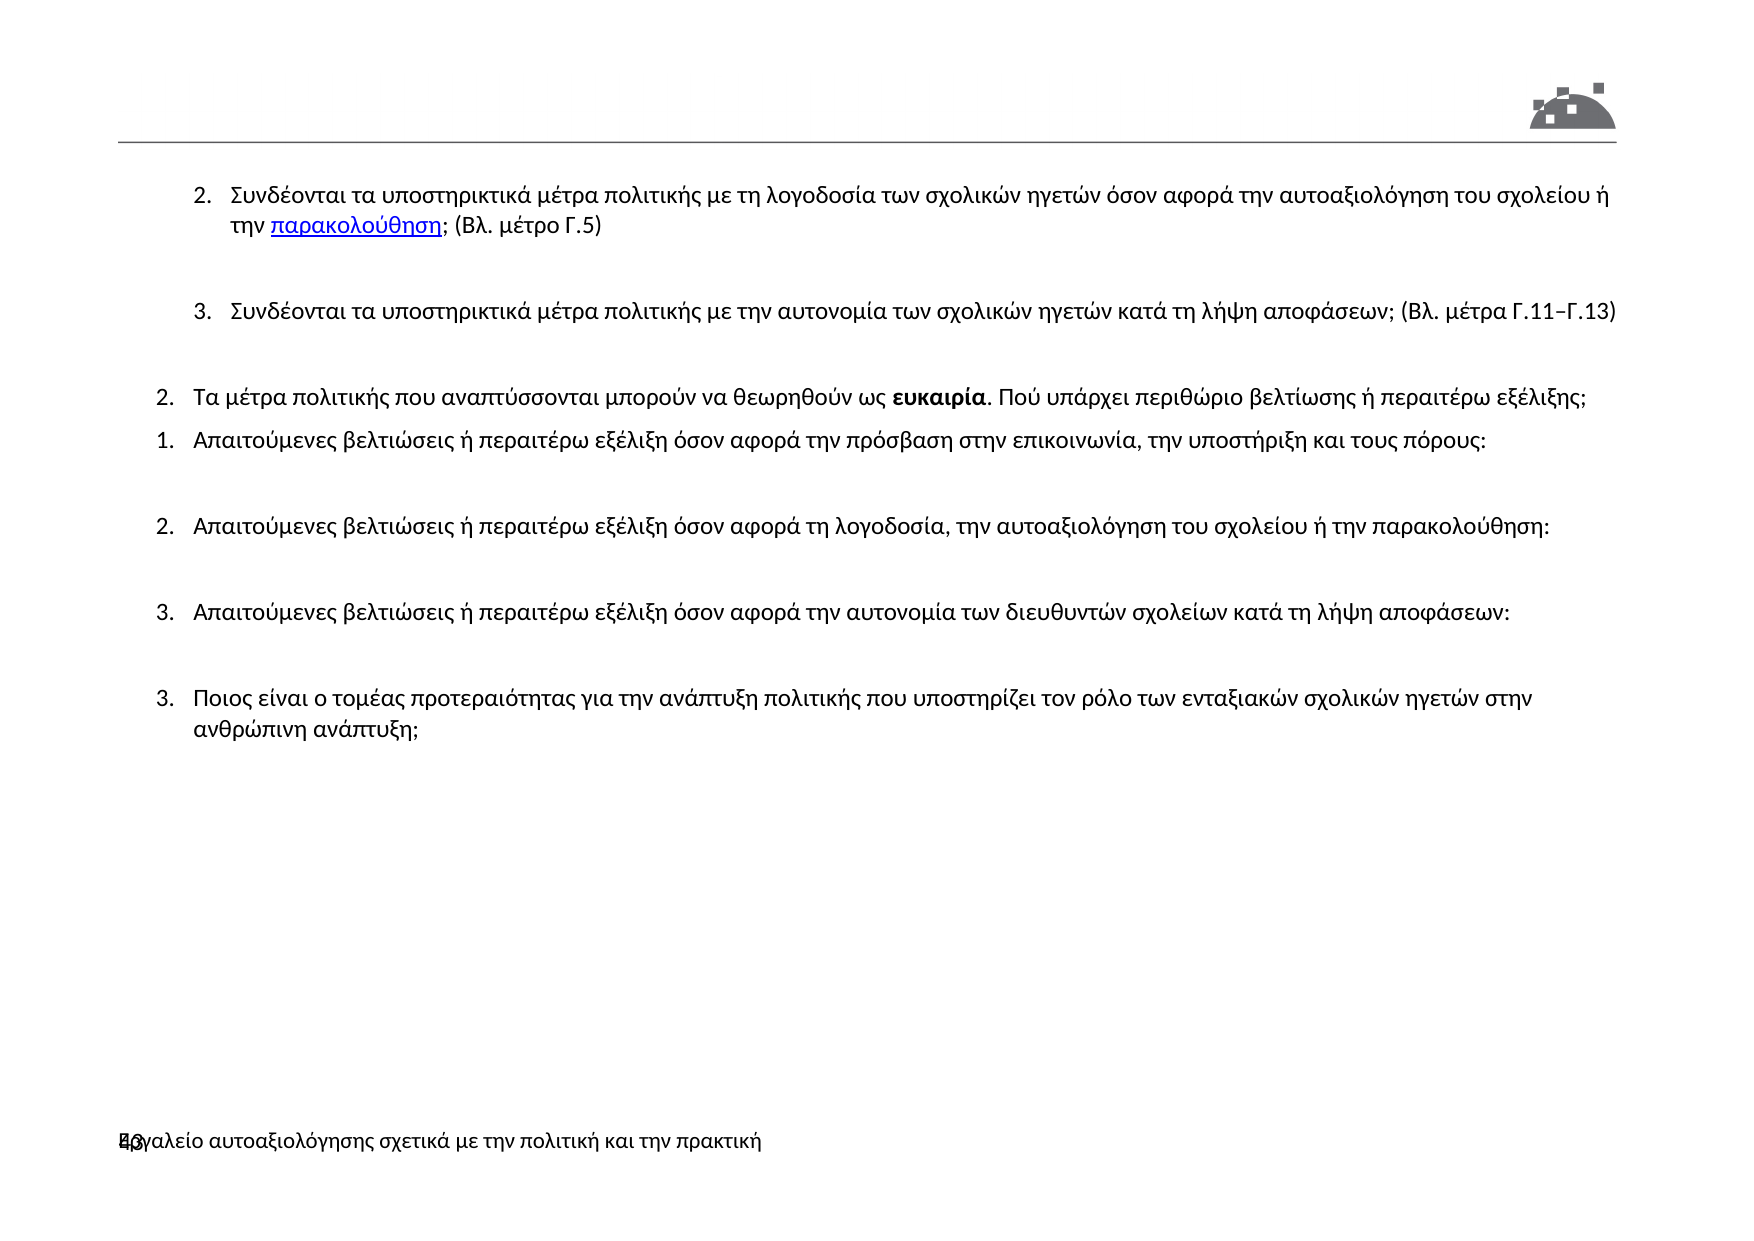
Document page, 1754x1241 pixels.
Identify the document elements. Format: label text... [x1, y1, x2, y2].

list Συνδέονται τα υποστηρικτικά μέτρα πολιτικής με την αυτονομία των σχολικών ηγετών κατά τη λήψη αποφάσεων; (Βλ. μέτρα Γ.11–Γ.13) [193, 295, 1621, 326]
list Συνδέονται τα υποστηρικτικά μέτρα πολιτικής με τη λογοδοσία των σχολικών ηγετών όσον αφορά την αυτοαξιολόγηση του σχολείου ή την παρακολούθηση; (Βλ. μέτρο Γ.5) [193, 179, 1621, 240]
list Ποιος είναι ο τομέας προτεραιότητας για την ανάπτυξη πολιτικής που υποστηρίζει τον ρόλο των ενταξιακών σχολικών ηγετών στην ανθρώπινη ανάπτυξη; [156, 682, 1621, 743]
list Τα μέτρα πολιτικής που αναπτύσσονται μπορούν να θεωρηθούν ως ευκαιρία. Πού υπάρχει περιθώριο βελτίωσης ή περαιτέρω εξέλιξης; [156, 381, 1621, 412]
picture [118, 73, 1622, 150]
list Απαιτούμενες βελτιώσεις ή περαιτέρω εξέλιξη όσον αφορά την αυτονομία των διευθυντών σχολείων κατά τη λήψη αποφάσεων: [156, 596, 1621, 627]
list Απαιτούμενες βελτιώσεις ή περαιτέρω εξέλιξη όσον αφορά την πρόσβαση στην επικοινωνία, την υποστήριξη και τους πόρους: [156, 424, 1621, 455]
list Απαιτούμενες βελτιώσεις ή περαιτέρω εξέλιξη όσον αφορά τη λογοδοσία, την αυτοαξιολόγηση του σχολείου ή την παρακολούθηση: [156, 510, 1621, 541]
